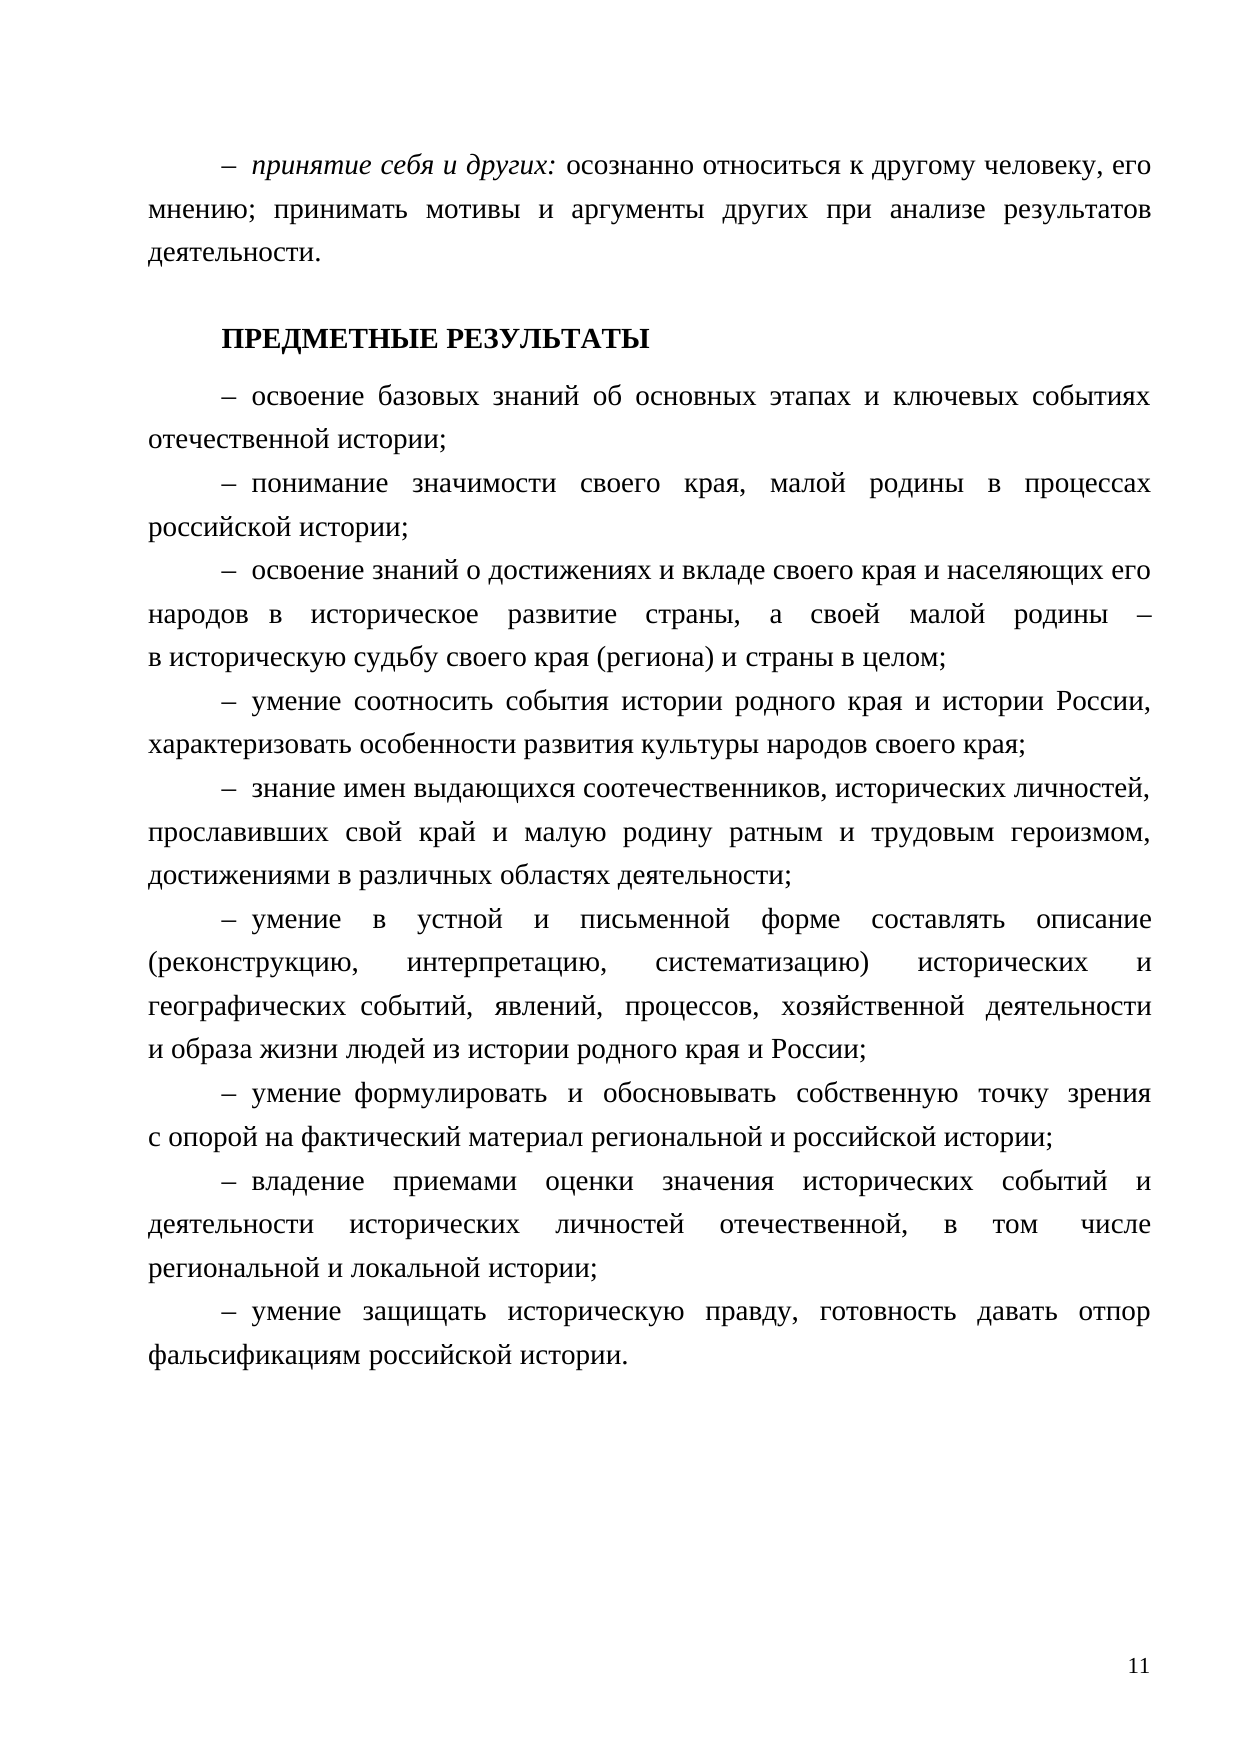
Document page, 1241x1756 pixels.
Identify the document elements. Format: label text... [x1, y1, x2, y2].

list принятие себя и других: осознанно относиться к другому человеку, его мнению; принимать мотивы и аргументы других при анализе результатов деятельности. [148, 147, 1152, 268]
list умение соотносить события истории родного края и истории России, характеризовать особенности развития культуры народов своего края; [148, 683, 1152, 760]
list понимание значимости своего края, малой родины в процессах российской истории; [148, 465, 1152, 542]
list освоение базовых знаний об основных этапах и ключевых событиях отечественной истории; [148, 378, 1151, 455]
subtitle ПРЕДМЕТНЫЕ РЕЗУЛЬТАТЫ [221, 321, 1167, 354]
list умение в устной и письменной форме составлять описание (реконструкцию, интерпретацию, систематизацию) исторических и географических событий, явлений, процессов, хозяйственной деятельности и образа жизни людей из истории родного края и России; [148, 901, 1152, 1065]
list умение формулировать и обосновывать собственную точку зрения с опорой на фактический материал региональной и российской истории; [148, 1075, 1151, 1152]
list владение приемами оценки значения исторических событий и деятельности исторических личностей отечественной, в том числе региональной и локальной истории; [148, 1163, 1151, 1283]
list знание имен выдающихся соотечественников, исторических личностей, прославивших свой край и малую родину ратным и трудовым героизмом, достижениями в различных областях деятельности; [148, 770, 1151, 891]
list умение защищать историческую правду, готовность давать отпор фальсификациям российской истории. [148, 1293, 1151, 1370]
list освоение знаний о достижениях и вкладе своего края и населяющих его народов в историческое развитие страны, а своей малой родины – в историческую судьбу своего края (региона) и страны в целом; [148, 552, 1152, 673]
